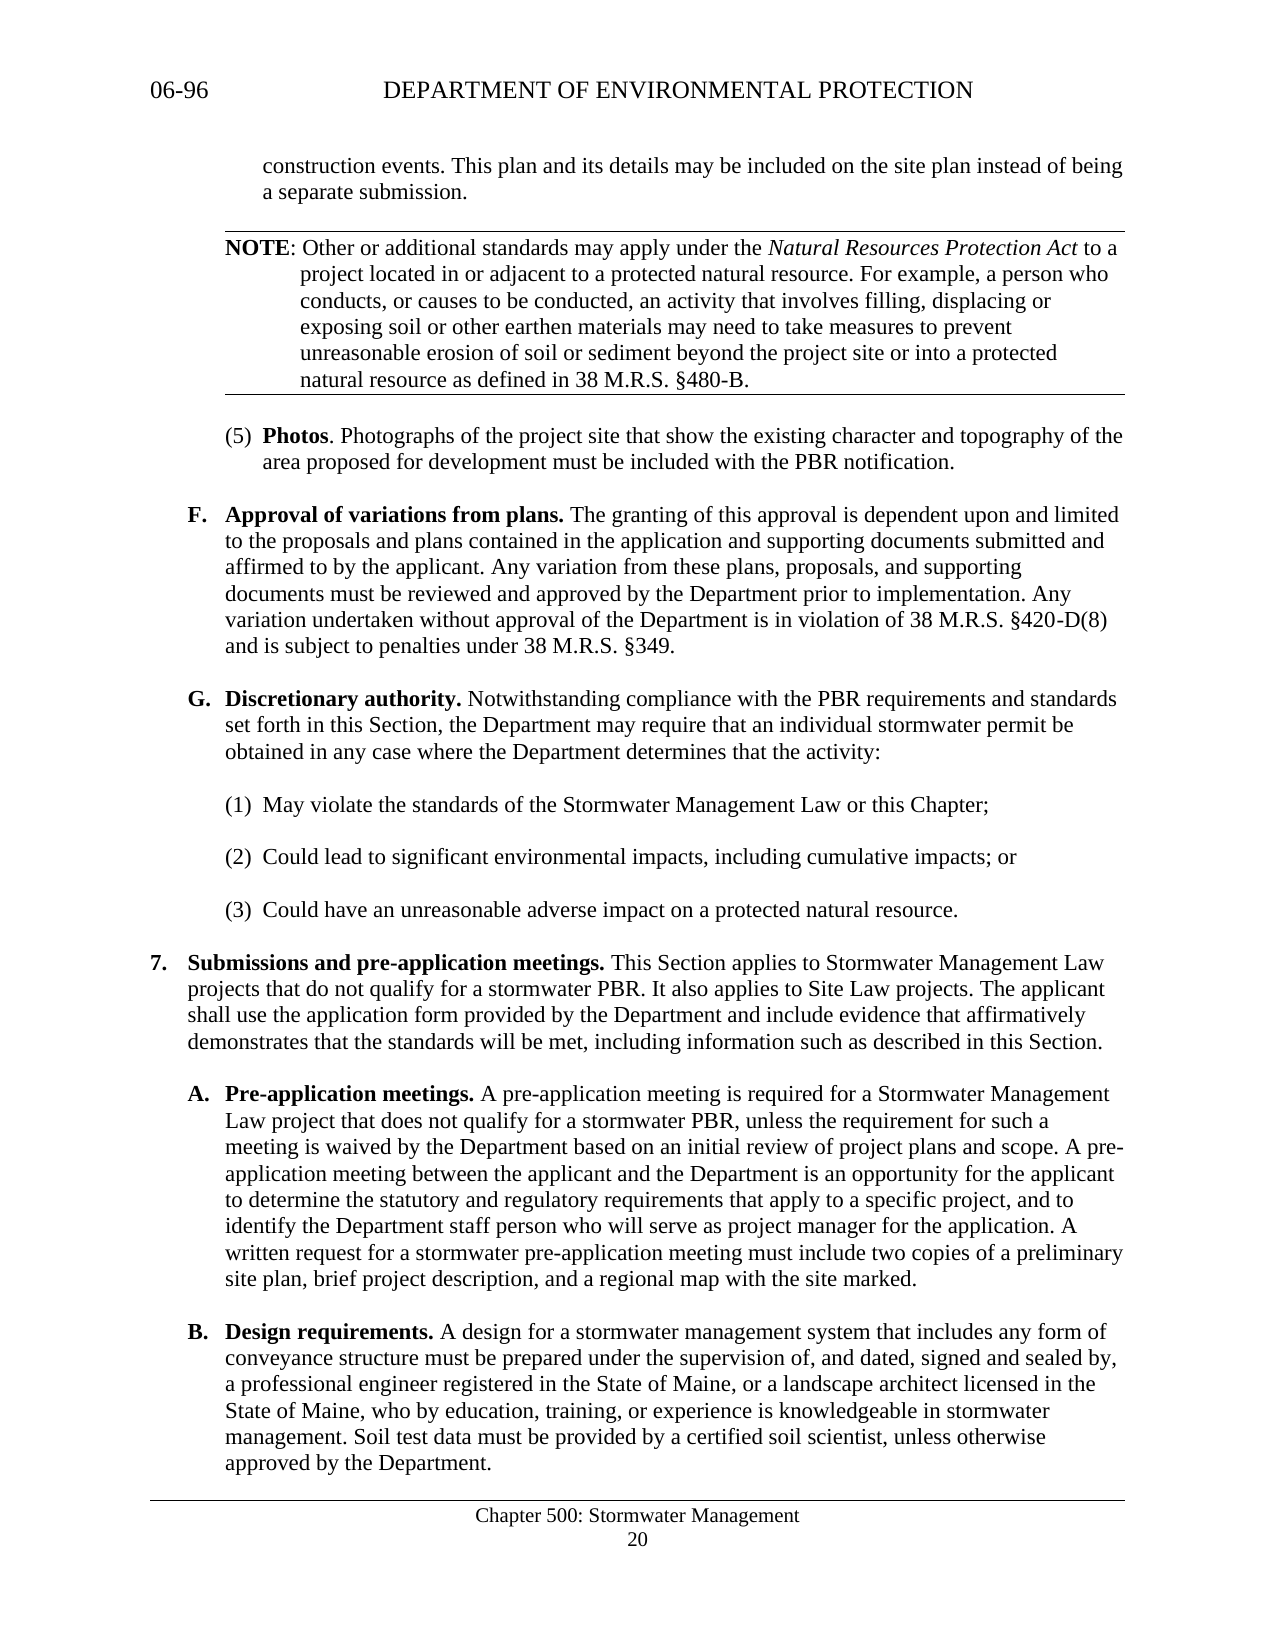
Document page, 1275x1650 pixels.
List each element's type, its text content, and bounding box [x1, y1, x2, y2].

text B. Design requirements. A design for a stormwater management system that includes any form of conveyance structure must be prepared under the supervision of, and dated, signed and sealed by, a professional engineer registered in the State of Maine, or a landscape architect licensed in the State of Maine, who by education, training, or experience is knowledgeable in stormwater management. Soil test data must be provided by a certified soil scientist, unless otherwise approved by the Department. [187, 1318, 1125, 1476]
text NOTE: Other or additional standards may apply under the Natural Resources Protection Act to a project located in or adjacent to a protected natural resource. For example, a person who conducts, or causes to be conducted, an activity that involves filling, displacing or exposing soil or other earthen materials may need to take measures to prevent unreasonable erosion of soil or sediment beyond the project site or into a protected natural resource as defined in 38 M.R.S. §480-B. [225, 232, 1125, 394]
text (5) Photos. Photographs of the project site that show the existing character and topography of the area proposed for development must be included with the PBR notification. [225, 422, 1125, 474]
text A. Pre-application meetings. A pre-application meeting is required for a Stormwater Management Law project that does not qualify for a stormwater PBR, unless the requirement for such a meeting is waived by the Department based on an initial review of project plans and scope. A pre-application meeting between the applicant and the Department is an opportunity for the applicant to determine the statutory and regulatory requirements that apply to a specific project, and to identify the Department staff person who will serve as project manager for the application. A written request for a stormwater pre-application meeting must include two copies of a preliminary site plan, brief project description, and a regional map with the site marked. [187, 1081, 1125, 1291]
list Could have an unreasonable adverse impact on a protected natural resource. [225, 896, 1125, 922]
text F. Approval of variations from plans. The granting of this approval is dependent upon and limited to the proposals and plans contained in the application and supporting documents submitted and affirmed to by the applicant. Any variation from these plans, proposals, and supporting documents must be reviewed and approved by the Department prior to implementation. Any variation undertaken without approval of the Department is in violation of 38 M.R.S. §420-D(8) and is subject to penalties under 38 M.R.S. §349. [187, 501, 1125, 659]
text 7. Submissions and pre-application meetings. This Section applies to Stormwater Management Law projects that do not qualify for a stormwater PBR. It also applies to Site Law projects. The applicant shall use the application form provided by the Department and include evidence that affirmatively demonstrates that the standards will be met, including information such as described in this Section. [150, 949, 1125, 1054]
text G. Discretionary authority. Notwithstanding compliance with the PBR requirements and standards set forth in this Section, the Department may require that an individual stormwater permit be obtained in any case where the Department determines that the activity: [187, 685, 1125, 764]
list Could lead to significant environmental impacts, including cumulative impacts; or [225, 843, 1125, 870]
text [225, 152, 1125, 204]
list May violate the standards of the Stormwater Management Law or this Chapter; [225, 791, 1125, 817]
